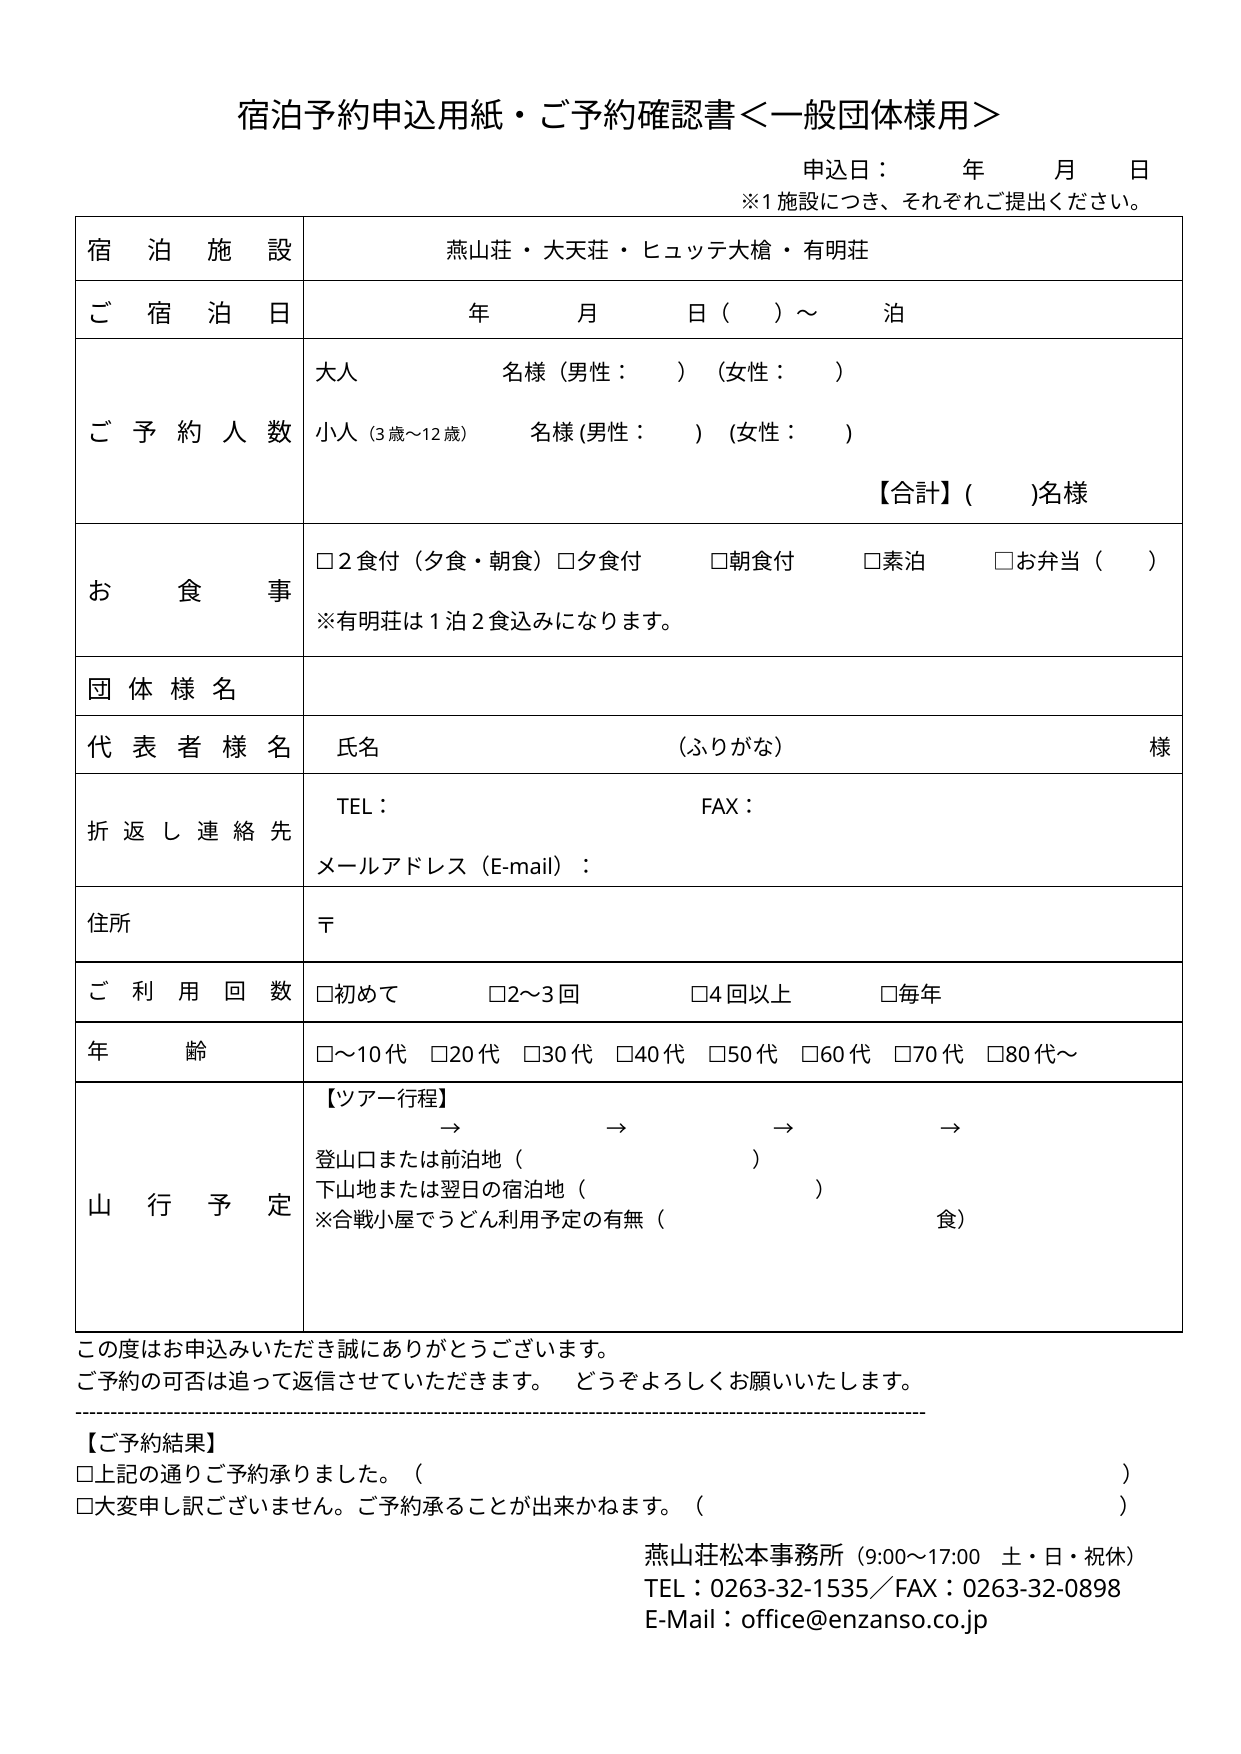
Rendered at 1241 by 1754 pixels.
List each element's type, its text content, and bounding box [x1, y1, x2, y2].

table_cell ご予約人数 [76, 339, 303, 523]
table_cell ご利用回数 [76, 963, 303, 1021]
table_cell 〒 [304, 887, 1182, 961]
table_cell ☐初めて ☐2～3回 ☐4回以上 ☐毎年 [304, 963, 1182, 1021]
text 宿泊予約申込用紙・ご予約確認書＜一般団体様用＞ [75, 89, 1165, 137]
table_cell 年齢 [76, 1023, 303, 1081]
text TEL：0263-32-1535／FAX：0263-32-0898 [444, 1572, 1165, 1603]
text ご予約の可否は追って返信させていただきます。 どうぞよろしくお願いいたします。 [75, 1364, 1165, 1396]
table_cell 氏名 （ふりがな） [304, 716, 1138, 773]
table_cell 代表者様名 [76, 716, 303, 773]
table_header 燕山荘 ・ 大天荘 ・ ヒュッテ大槍 ・ 有明荘 [304, 217, 1182, 280]
text この度はお申込みいただき誠にありがとうございます。 [75, 1333, 1165, 1364]
table_cell お食事 [76, 524, 303, 656]
table_cell TEL： FAX： メールアドレス（E-mail）： [304, 774, 1182, 886]
text 燕山荘松本事務所（9:00～17:00 土・日・祝休） [444, 1536, 1165, 1572]
table_cell 【ツアー行程】 → → → → 登山口または前泊地（ ） 下山地または翌日の宿泊地（ ） ※合戦小屋でうどん利用予定の有無（ 食） [304, 1083, 1182, 1331]
text E-Mail：office@enzanso.co.jp [444, 1603, 1165, 1634]
table_cell 様 [1138, 716, 1182, 773]
table_cell ご宿泊日 [76, 281, 303, 338]
text ------------------------------------------------------------------------------------------------------------------------- [75, 1396, 1165, 1426]
table_cell ☐～10代 ☐20代 ☐30代 ☐40代 ☐50代 ☐60代 ☐70代 ☐80代～ [304, 1023, 1182, 1081]
text ☐上記の通りご予約承りました。（ ） [75, 1457, 1165, 1489]
text ※1施設につき、それぞれご提出ください。 [75, 185, 1151, 216]
text 申込日： 年 月 日 [75, 152, 1151, 185]
table_cell 住所 [76, 887, 303, 961]
table_cell ２食付（夕食・朝食）夕食付 朝食付 素泊 □お弁当（ ）※有明荘は1泊2食込みになります。 [304, 524, 1182, 656]
table_header 宿泊施設 [76, 217, 303, 280]
text 【ご予約結果】 [75, 1426, 1165, 1457]
table_cell [304, 657, 1182, 715]
table_cell 大人 名様（男性： ） （女性： ） 小人（3歳～12歳） 名様 (男性： ) (女性： ) 【合計】( )名様 [304, 339, 1182, 523]
table_cell 年 月 日（ ）～ 泊 [304, 281, 1182, 338]
table_cell 団体様名 [76, 657, 303, 715]
table_cell 折返し連絡先 [76, 774, 303, 886]
text ☐大変申し訳ございません。ご予約承ることが出来かねます。（ ） [75, 1489, 1165, 1521]
table_cell 山行予定 [76, 1083, 303, 1331]
